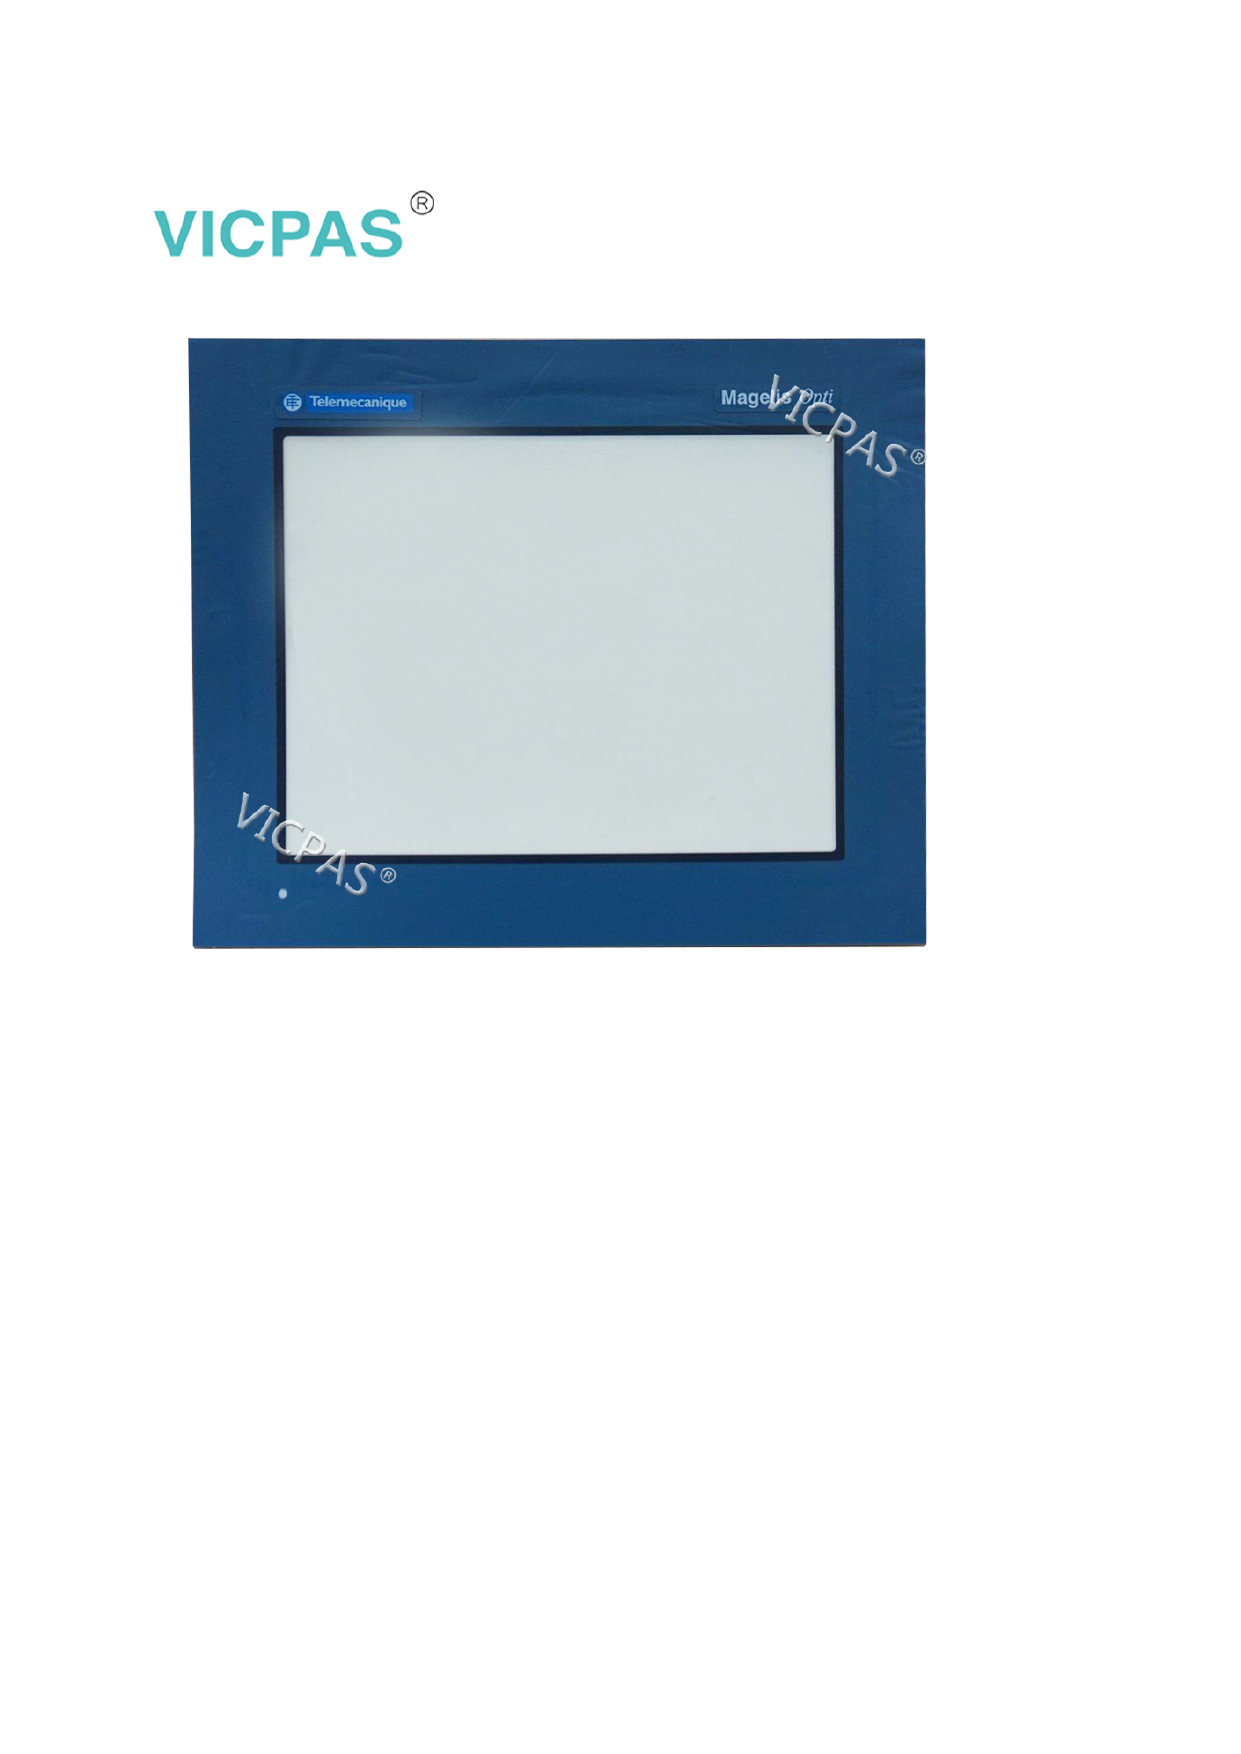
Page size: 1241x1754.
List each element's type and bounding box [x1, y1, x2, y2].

picture [118, 161, 998, 1042]
